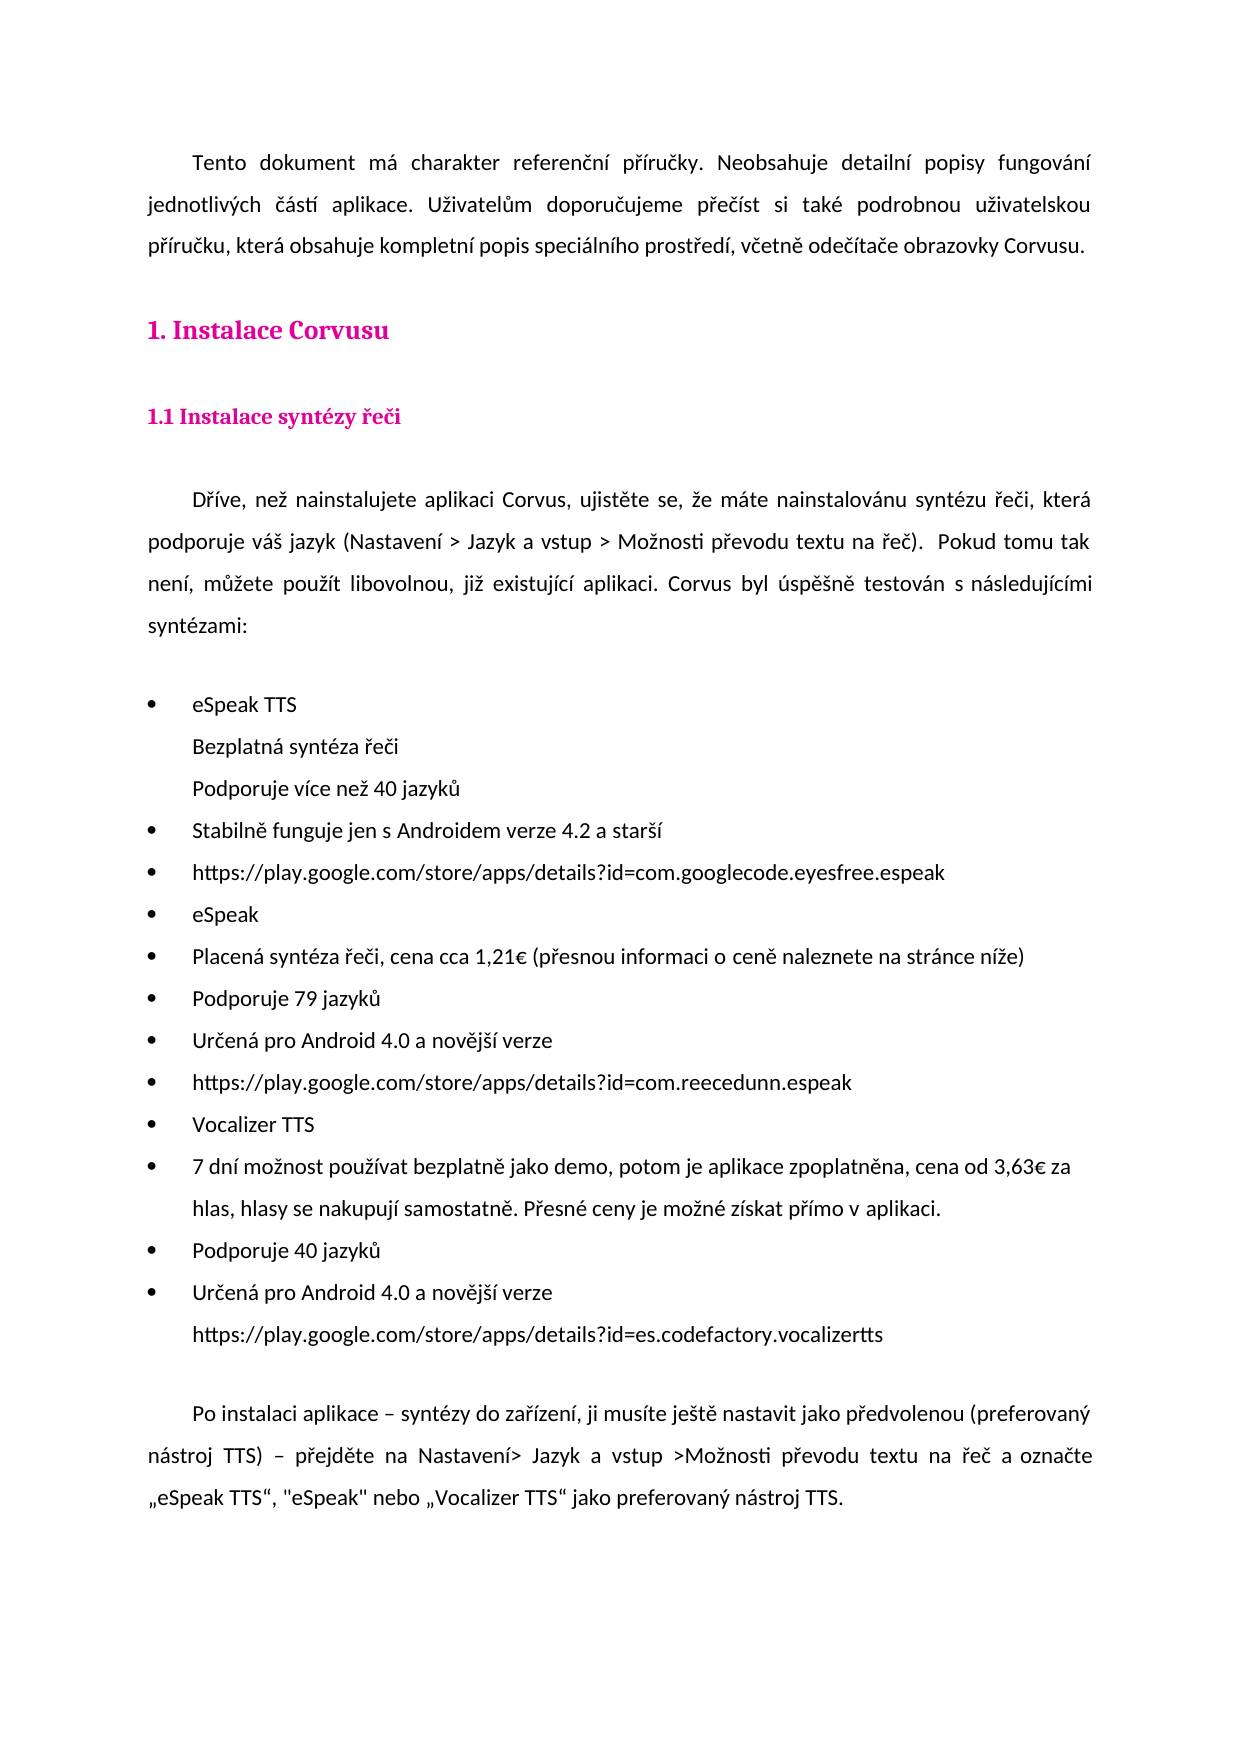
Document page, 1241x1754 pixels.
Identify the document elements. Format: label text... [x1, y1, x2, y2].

list Určená pro Android 4.0 a novější verze https://play.google.com/store/apps/details?id=es.codefactory.vocalizertts [148, 1278, 1092, 1348]
text Dříve, než nainstalujete aplikaci Corvus, ujistěte se, že máte nainstalovánu syntézu řeči, která podporuje váš jazyk (Nastavení > Jazyk a vstup > Možnosti převodu textu na řeč). Pokud tomu tak není, můžete použít libovolnou, již existující aplikaci. Corvus byl úspěšně testován s následujícími syntézami: [148, 485, 1092, 639]
list Podporuje 79 jazyků [148, 984, 1092, 1012]
list Placená syntéza řeči, cena cca 1,21€ (přesnou informaci o ceně naleznete na stránce níže) [148, 942, 1092, 970]
text Tento dokument má charakter referenční příručky. Neobsahuje detailní popisy fungování jednotlivých částí aplikace. Uživatelům doporučujeme přečíst si také podrobnou uživatelskou příručku, která obsahuje kompletní popis speciálního prostředí, včetně odečítače obrazovky Corvusu. [148, 148, 1092, 260]
list eSpeak [148, 900, 1092, 928]
list Určená pro Android 4.0 a novější verze [148, 1026, 1092, 1054]
list Vocalizer TTS [148, 1110, 1092, 1138]
list eSpeak TTS Bezplatná syntéza řeči Podporuje více než 40 jazyků [148, 690, 1092, 802]
list https://play.google.com/store/apps/details?id=com.googlecode.eyesfree.espeak [148, 858, 1092, 886]
subtitle Instalace syntézy řeči [148, 404, 1092, 430]
list 7 dní možnost používat bezplatně jako demo, potom je aplikace zpoplatněna, cena od 3,63€ za hlas, hlasy se nakupují samostatně. Přesné ceny je možné získat přímo v aplikaci. [148, 1152, 1092, 1222]
subtitle Instalace Corvusu [148, 315, 1092, 346]
list Podporuje 40 jazyků [148, 1236, 1092, 1264]
text Po instalaci aplikace – syntézy do zařízení, ji musíte ještě nastavit jako předvolenou (preferovaný nástroj TTS) – přejděte na Nastavení> Jazyk a vstup >Možnosti převodu textu na řeč a označte „eSpeak TTS“, "eSpeak" nebo „Vocalizer TTS“ jako preferovaný nástroj TTS. [148, 1399, 1092, 1511]
list Stabilně funguje jen s Androidem verze 4.2 a starší [148, 816, 1092, 844]
list https://play.google.com/store/apps/details?id=com.reecedunn.espeak [148, 1068, 1092, 1096]
